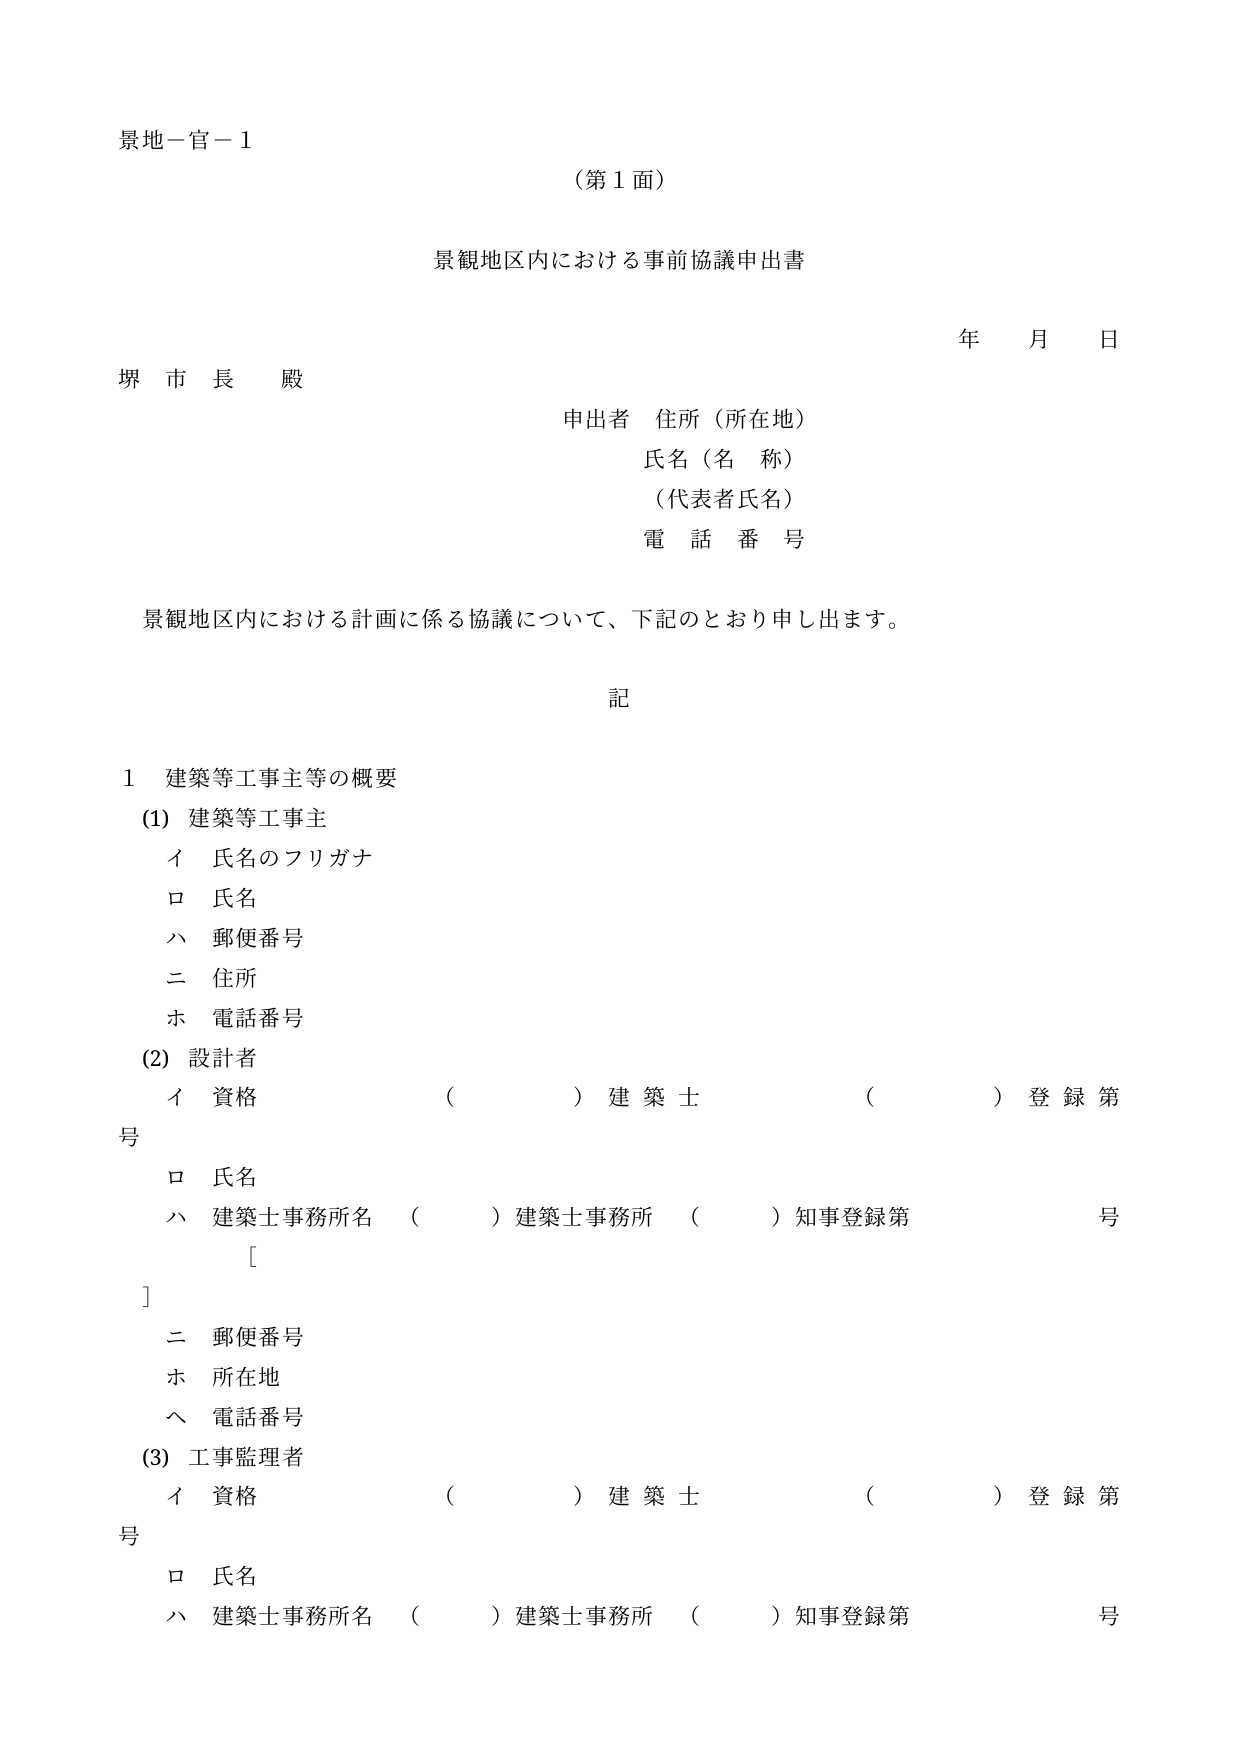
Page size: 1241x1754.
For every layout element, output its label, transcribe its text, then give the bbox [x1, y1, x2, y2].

text ハ 建築士事務所名 （ ）建築士事務所 （ ）知事登録第 号 [118, 1196, 1122, 1236]
text 氏名（名 称） [118, 438, 1122, 478]
text ホ 所在地 [118, 1356, 1122, 1396]
text イ 資格 （ ）建築士 （ ）登録第 号 [118, 1076, 1122, 1156]
text 申出者 住所（所在地） [468, 398, 1122, 438]
text 電 話 番 号 [118, 518, 1122, 558]
text (1) 建築等工事主 [118, 797, 1122, 837]
text （代表者氏名） [118, 478, 1122, 518]
text ロ 氏名 [118, 1156, 1122, 1196]
text （第１面） [83, 159, 1122, 199]
text ホ 電話番号 [118, 997, 1122, 1037]
text (2) 設計者 [118, 1037, 1122, 1076]
text ハ 郵便番号 [118, 917, 1122, 957]
text 景観地区内における計画に係る協議について、下記のとおり申し出ます。 [118, 598, 1122, 638]
text ヘ 電話番号 [118, 1396, 1122, 1436]
text ニ 郵便番号 [118, 1316, 1122, 1356]
text ハ 建築士事務所名 （ ）建築士事務所 （ ）知事登録第 号 [118, 1595, 1122, 1635]
text 年 月 日 [118, 318, 1122, 358]
text ニ 住所 [118, 957, 1122, 997]
text ［ ］ [118, 1236, 1122, 1316]
subtitle 記 [118, 677, 1122, 717]
text １ 建築等工事主等の概要 [118, 757, 1122, 797]
text ロ 氏名 [118, 877, 1122, 917]
text イ 氏名のフリガナ [118, 837, 1122, 877]
text ロ 氏名 [118, 1555, 1122, 1595]
text (3) 工事監理者 [118, 1436, 1122, 1475]
text 景地－官－１ [83, 119, 1122, 159]
text 景観地区内における事前協議申出書 [118, 239, 1122, 278]
text 堺 市 長 殿 [118, 358, 1063, 398]
text イ 資格 （ ）建築士 （ ）登録第 号 [118, 1475, 1122, 1555]
